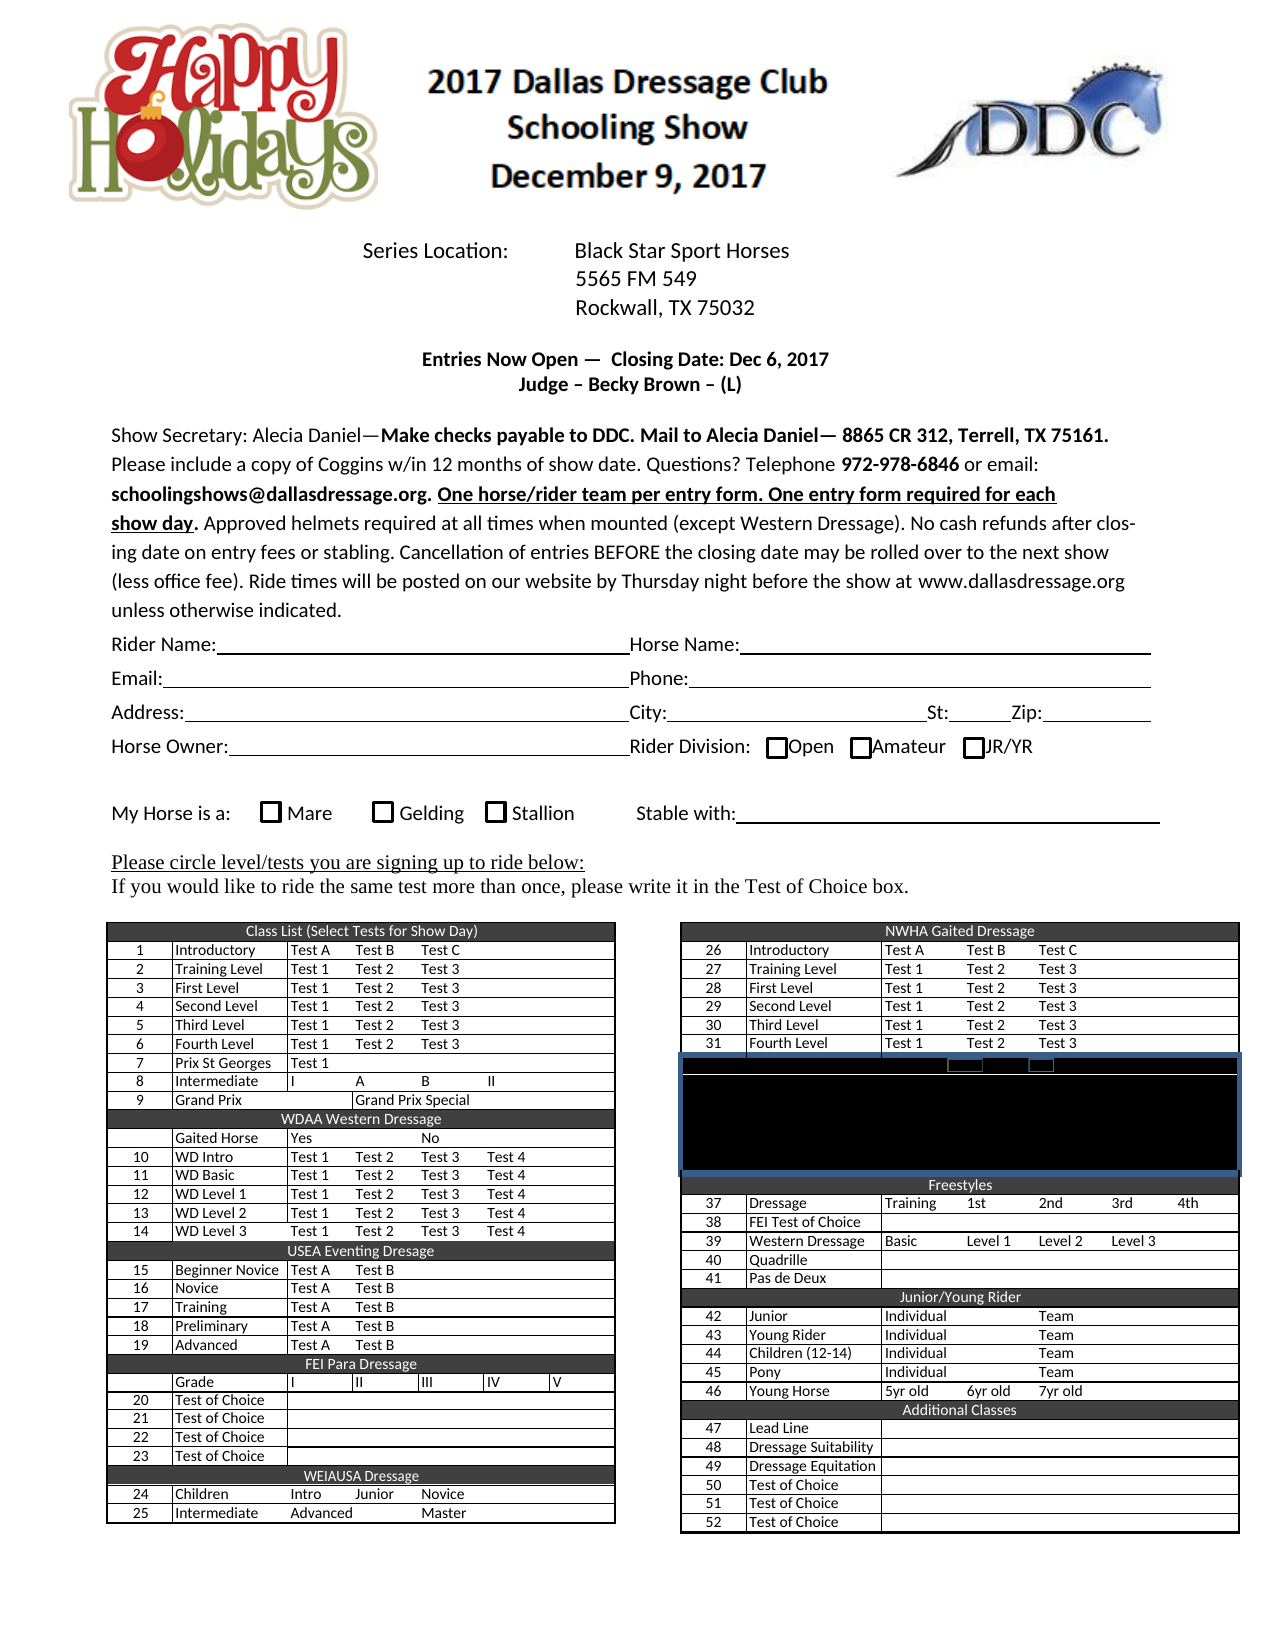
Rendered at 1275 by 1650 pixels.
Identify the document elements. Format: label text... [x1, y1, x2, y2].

text Show Secretary: Alecia Daniel—Make checks payable to DDC. Mail to Alecia Daniel— 8865 CR 312, Terrell, TX 75161. Please include a copy of Coggins w/in 12 months of show date. Questions? Telephone 972-978-6846 or email: schoolingshows@dallasdressage.org. One horse/rider team per entry form. One entry form required for each [111, 422, 1112, 506]
text Rider Name: Horse Name: Email: Phone: Address: City: St: Zip: Horse Owner: Rider Division: Open Amateur JR/YR [111, 632, 1153, 758]
text If you would like to ride the same test more than once, please write it in the Test of Choice box. [111, 874, 1258, 898]
picture [947, 1058, 983, 1072]
text show day. Approved helmets required at all times when mounted (except Western Dressage). No cash refunds after clos- ing date on entry fees or stabling. Cancellation of entries BEFORE the closing date may be rolled over to the next show (less office fee). Ride times will be posted on our website by Thursday night before the show at www.dallasdressage.org unless otherwise indicated. [111, 510, 1140, 623]
picture [393, 51, 863, 210]
picture [1028, 1058, 1054, 1072]
text Judge – Becky Brown – (L) [519, 372, 871, 397]
text My Horse is a: Mare Gelding Stallion Stable with: [111, 801, 1258, 826]
text Entries Now Open — Closing Date: Dec 6, 2017 [422, 346, 871, 372]
text Rockwall, TX 75032 [575, 293, 1258, 321]
text Please circle level/tests you are signing up to ride below: [111, 850, 1258, 874]
picture [890, 55, 1169, 184]
text 5565 FM 549 [575, 264, 1258, 293]
picture [68, 23, 379, 210]
subtitle Series Location: Black Star Sport Horses [363, 236, 1258, 264]
